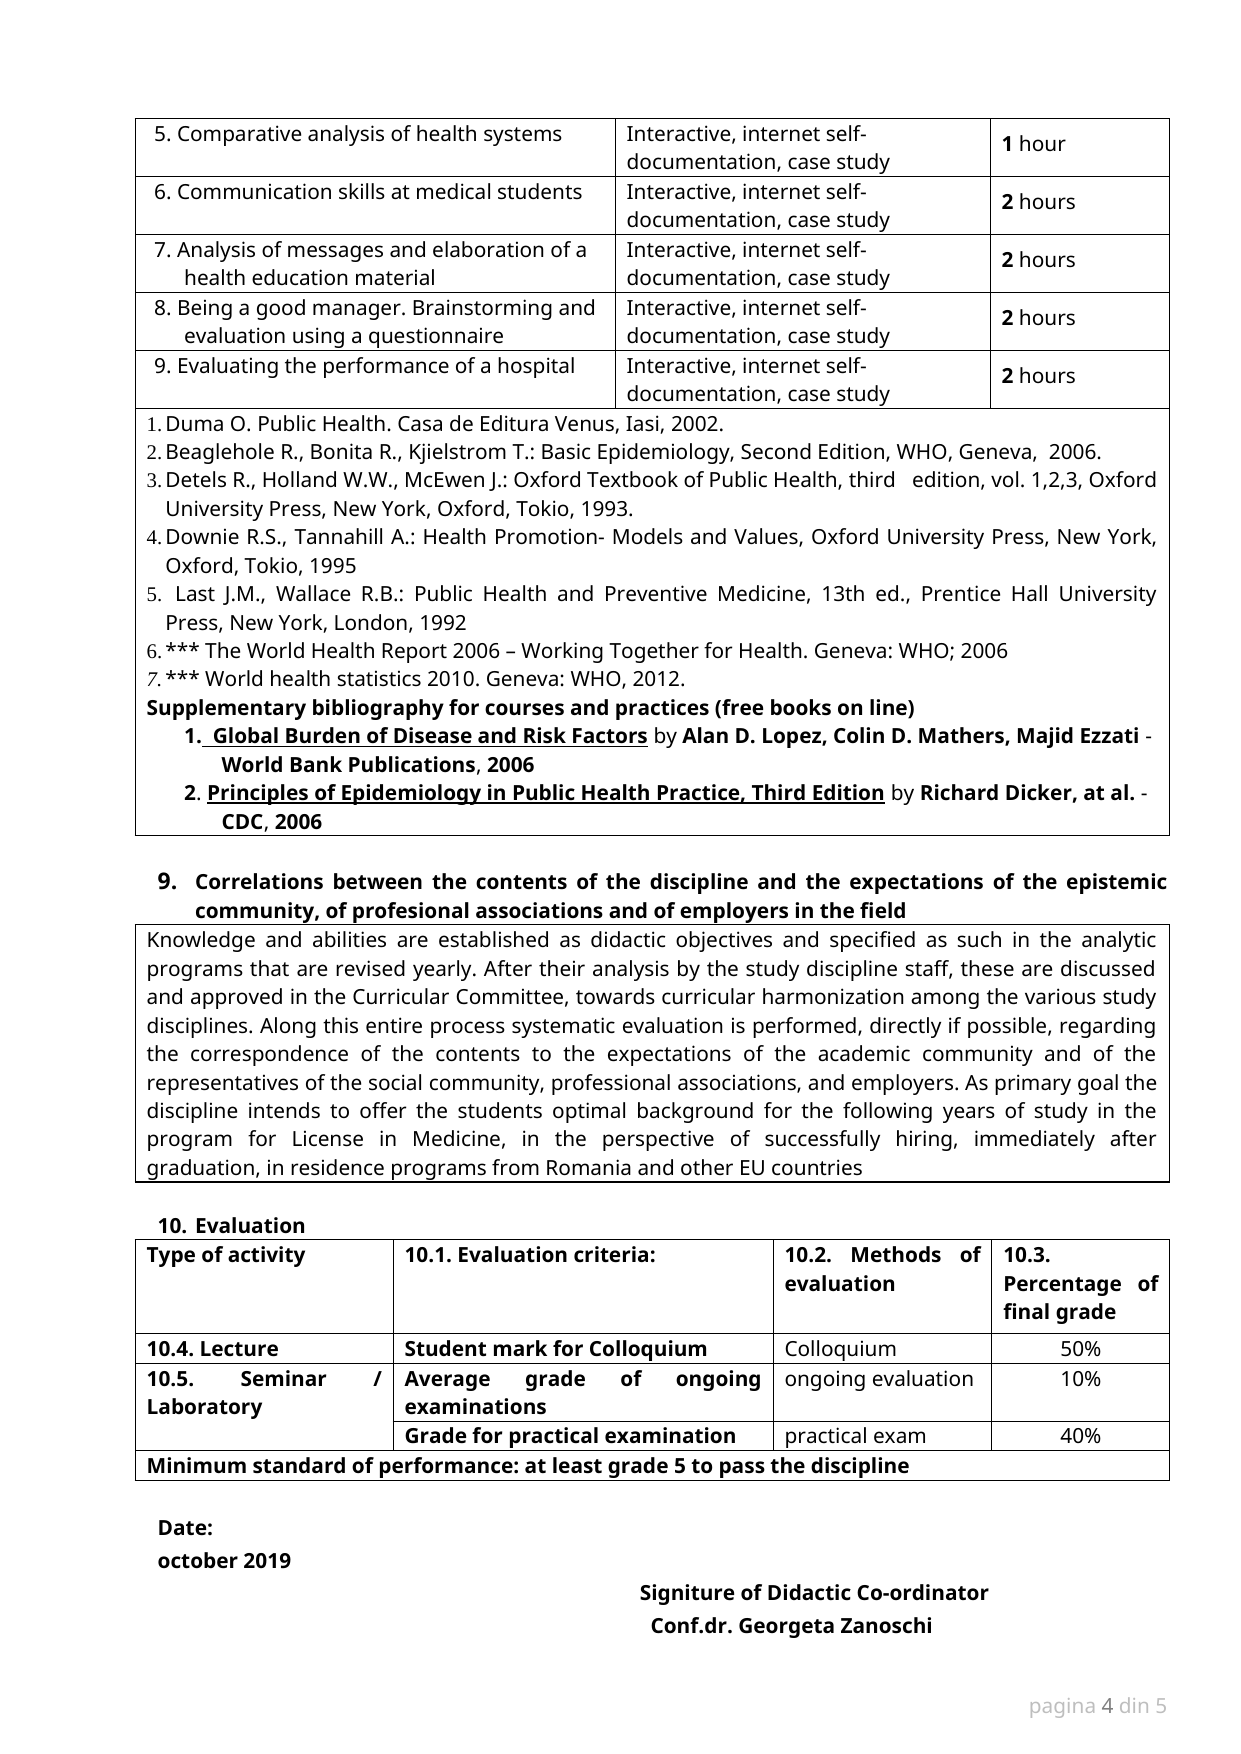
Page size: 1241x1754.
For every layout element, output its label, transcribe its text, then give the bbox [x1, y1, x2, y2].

table_cell 8. Being a good manager. Brainstorming and evaluation using a questionnaire [136, 293, 615, 350]
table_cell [616, 177, 990, 234]
table_cell 2 hours [991, 351, 1169, 408]
table_cell 1 hour [991, 119, 1169, 176]
table_cell 6. Communication skills at medical students [136, 177, 615, 234]
table_cell Minimum standard of performance: at least grade 5 to pass the discipline [136, 1451, 1169, 1479]
table_header Knowledge and abilities are established as didactic objectives and specified as such in the analytic programs that are revised yearly. After their analysis by the study discipline staff, these are discussed and approved in the Curricular Committee, towards curricular harmonization among the various study disciplines. Along this entire process systematic evaluation is performed, directly if possible, regarding the correspondence of the contents to the expectations of the academic community and of the representatives of the social community, professional associations, and employers. As primary goal the discipline intends to offer the students optimal background for the following years of study in the program for License in Medicine, in the perspective of successfully hiring, immediately after graduation, in residence programs from Romania and other EU countries [136, 925, 1169, 1181]
table_cell 2 hours [991, 293, 1169, 350]
table_cell 5. Comparative analysis of health systems [136, 119, 615, 176]
table_cell Average grade of ongoing examinations [394, 1364, 773, 1421]
table_cell Grade for practical examination [394, 1422, 773, 1450]
table_header 10.1. Evaluation criteria: [394, 1240, 773, 1333]
table_header 10.3. Percentage of final grade [992, 1240, 1169, 1333]
table_cell 2 hours [991, 235, 1169, 292]
table_cell Interactive, internet self-documentation, case study [616, 235, 990, 292]
table_cell 9. Evaluating the performance of a hospital [136, 351, 615, 408]
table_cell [616, 119, 990, 176]
table_cell Duma O. Public Health. Casa de Editura Venus, Iasi, 2002. Beaglehole R., Bonita R., Kjielstrom T.: Basic Epidemiology, Second Edition, WHO, Geneva, 2006. Detels R., Holland W.W., McEwen J.: Oxford Textbook of Public Health, third edition, vol. 1,2,3, Oxford University Press, New York, Oxford, Tokio, 1993. Downie R.S., Tannahill A.: Health Promotion- Models and Values, Oxford University Press, New York, Oxford, Tokio, 1995 Last J.M., Wallace R.B.: Public Health and Preventive Medicine, 13th ed., Prentice Hall University Press, New York, London, 1992 *** The World Health Report 2006 – Working Together for Health. Geneva: WHO; 2006 *** World health statistics 2010. Geneva: WHO, 2012. Supplementary bibliography for courses and practices (free books on line) 1. Global Burden of Disease and Risk Factors by Alan D. Lopez, Colin D. Mathers, Majid Ezzati - World Bank Publications, 2006 2. Principles of Epidemiology in Public Health Practice, Third Edition by Richard Dicker, at al. - CDC, 2006 [136, 409, 1169, 835]
text Signiture of Didactic Co-ordinator [157, 1578, 1169, 1607]
table_cell 10.5. Seminar / Laboratory [136, 1364, 393, 1450]
table_cell 40% [992, 1422, 1169, 1450]
list Correlations between the contents of the discipline and the expectations of the epistemic community, of profesional associations and of employers in the field [157, 865, 1169, 924]
text Date: [157, 1513, 1169, 1542]
text october 2019 [157, 1546, 1169, 1574]
table_cell Student mark for Colloquium [394, 1334, 773, 1363]
table_header Type of activity [136, 1240, 393, 1333]
text Conf.dr. Georgeta Zanoschi [157, 1611, 1169, 1639]
table_cell 10% [992, 1364, 1169, 1421]
table_cell 10.4. Lecture [136, 1334, 393, 1363]
table_cell Interactive, internet self-documentation, case study [616, 293, 990, 350]
list Evaluation [157, 1211, 1169, 1239]
table_cell practical exam [774, 1422, 991, 1450]
table_cell 2 hours [991, 177, 1169, 234]
table_cell 50% [992, 1334, 1169, 1363]
table_cell ongoing evaluation [774, 1364, 991, 1421]
table_cell Colloquium [774, 1334, 991, 1363]
table_header 10.2. Methods of evaluation [774, 1240, 991, 1333]
table_cell 7. Analysis of messages and elaboration of a health education material [136, 235, 615, 292]
table_cell Interactive, internet self-documentation, case study [616, 351, 990, 408]
